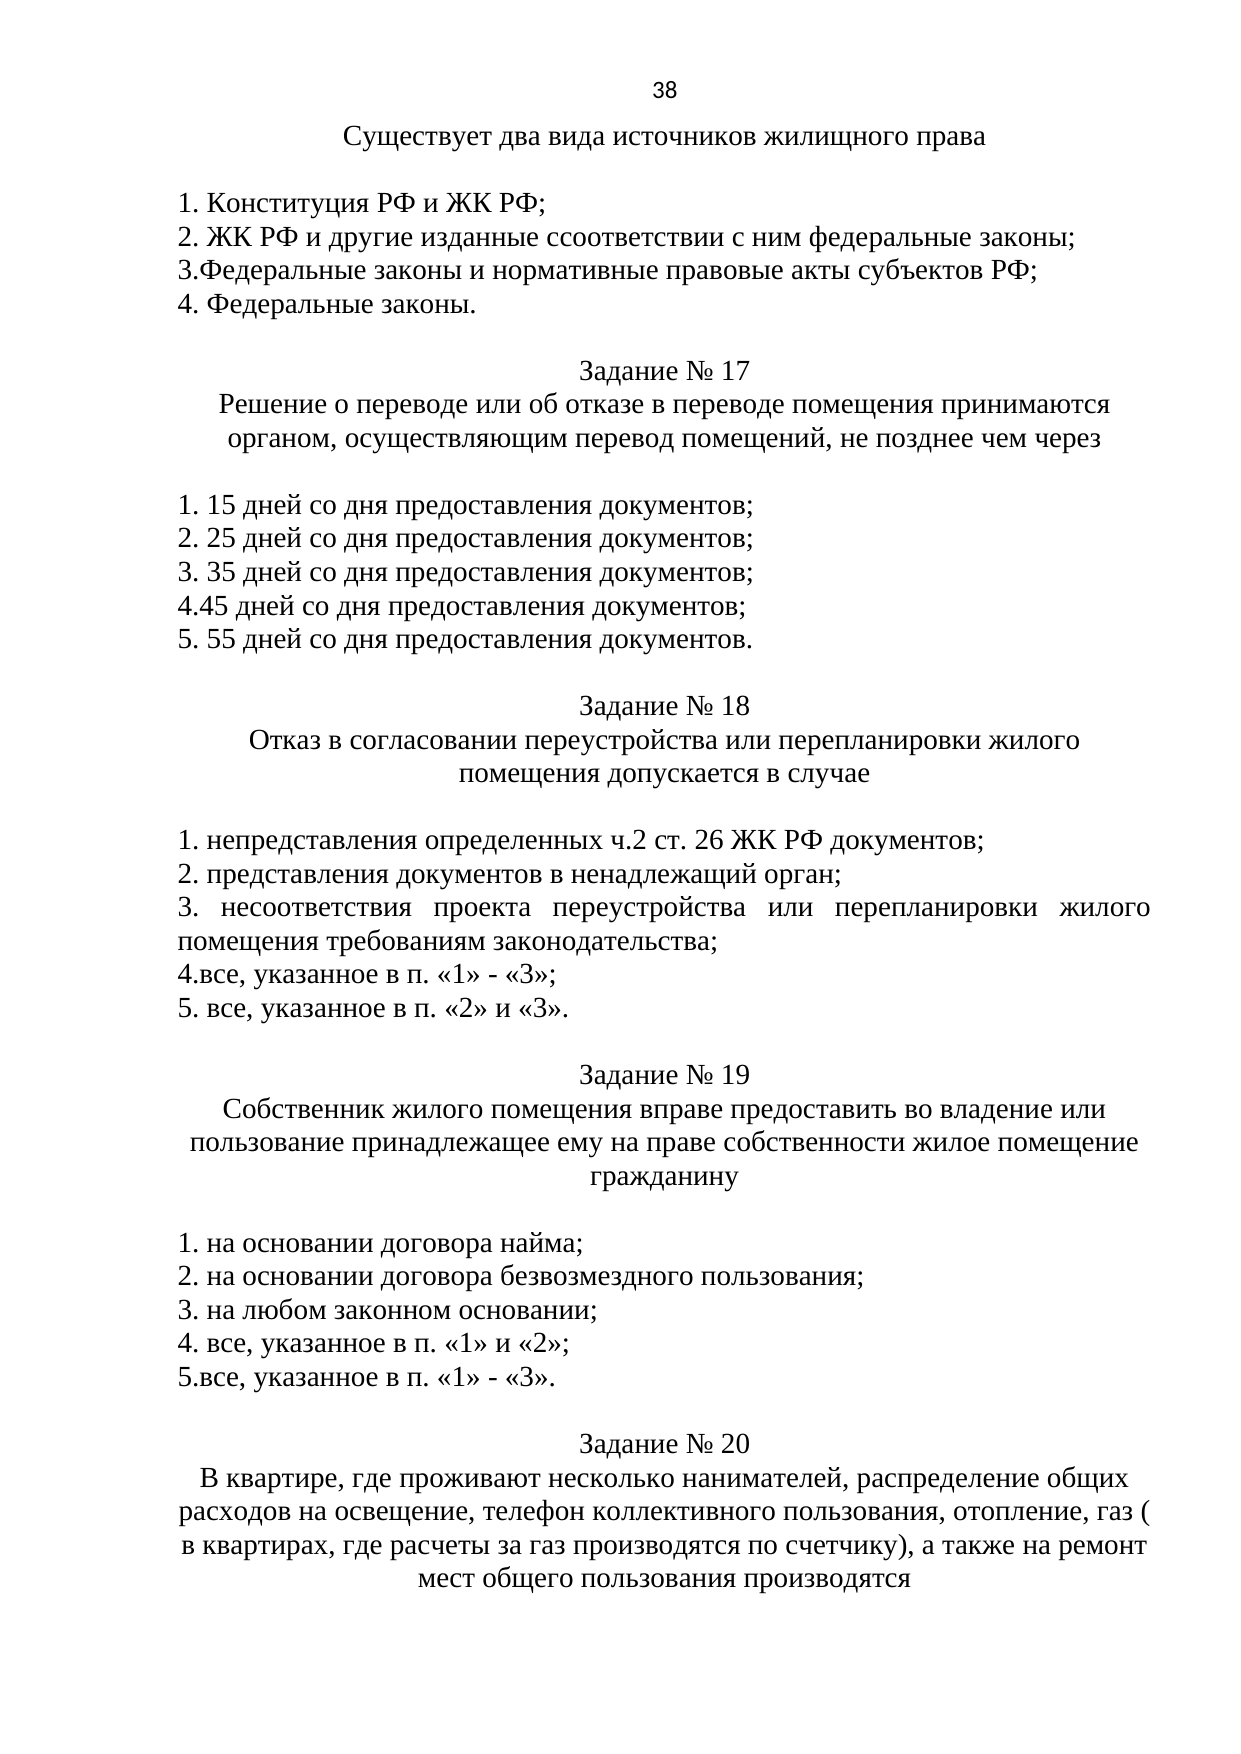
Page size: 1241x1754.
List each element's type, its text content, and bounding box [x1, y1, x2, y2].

text 5. 55 дней со дня предоставления документов. [177, 621, 1152, 655]
text 1. Конституция РФ и ЖК РФ; [177, 185, 1152, 219]
text 2. 25 дней со дня предоставления документов; [177, 521, 1152, 554]
text 3. на любом законном основании; [177, 1292, 1152, 1326]
text Собственник жилого помещения вправе предоставить во владение или пользование принадлежащее ему на праве собственности жилое помещение гражданину [177, 1091, 1152, 1191]
text 1. на основании договора найма; [177, 1225, 1152, 1258]
text В квартире, где проживают несколько нанимателей, распределение общих расходов на освещение, телефон коллективного пользования, отопление, газ ( в квартирах, где расчеты за газ производятся по счетчику), а также на ремонт мест общего пользования производятся [177, 1460, 1152, 1594]
text 1. 15 дней со дня предоставления документов; [177, 487, 1152, 521]
text 4. все, указанное в п. «1» и «2»; [177, 1326, 1152, 1359]
text 2. на основании договора безвозмездного пользования; [177, 1258, 1152, 1292]
text 4. Федеральные законы. [177, 286, 1152, 319]
text Отказ в согласовании переустройства или перепланировки жилого помещения допускается в случае [177, 722, 1152, 789]
text 5.все, указанное в п. «1» - «3». [177, 1359, 1152, 1393]
text 4.45 дней со дня предоставления документов; [177, 588, 1152, 621]
text Решение о переводе или об отказе в переводе помещения принимаются органом, осуществляющим перевод помещений, не позднее чем через [177, 386, 1152, 453]
text Задание № 18 [177, 688, 1152, 722]
text 3.Федеральные законы и нормативные правовые акты субъектов РФ; [177, 252, 1152, 286]
text Задание № 19 [177, 1057, 1152, 1091]
text 2. ЖК РФ и другие изданные ссоответствии с ним федеральные законы; [177, 219, 1152, 252]
text Задание № 20 [177, 1426, 1152, 1460]
text 3. несоответствия проекта переустройства или перепланировки жилого помещения требованиям законодательства; [177, 889, 1152, 957]
text 4.все, указанное в п. «1» - «3»; [177, 957, 1152, 990]
text Существует два вида источников жилищного права [177, 118, 1152, 152]
text 3. 35 дней со дня предоставления документов; [177, 554, 1152, 588]
text 2. представления документов в ненадлежащий орган; [177, 856, 1152, 889]
text 1. непредставления определенных ч.2 ст. 26 ЖК РФ документов; [177, 822, 1152, 856]
text Задание № 17 [177, 353, 1152, 386]
text 5. все, указанное в п. «2» и «3». [177, 990, 1152, 1024]
